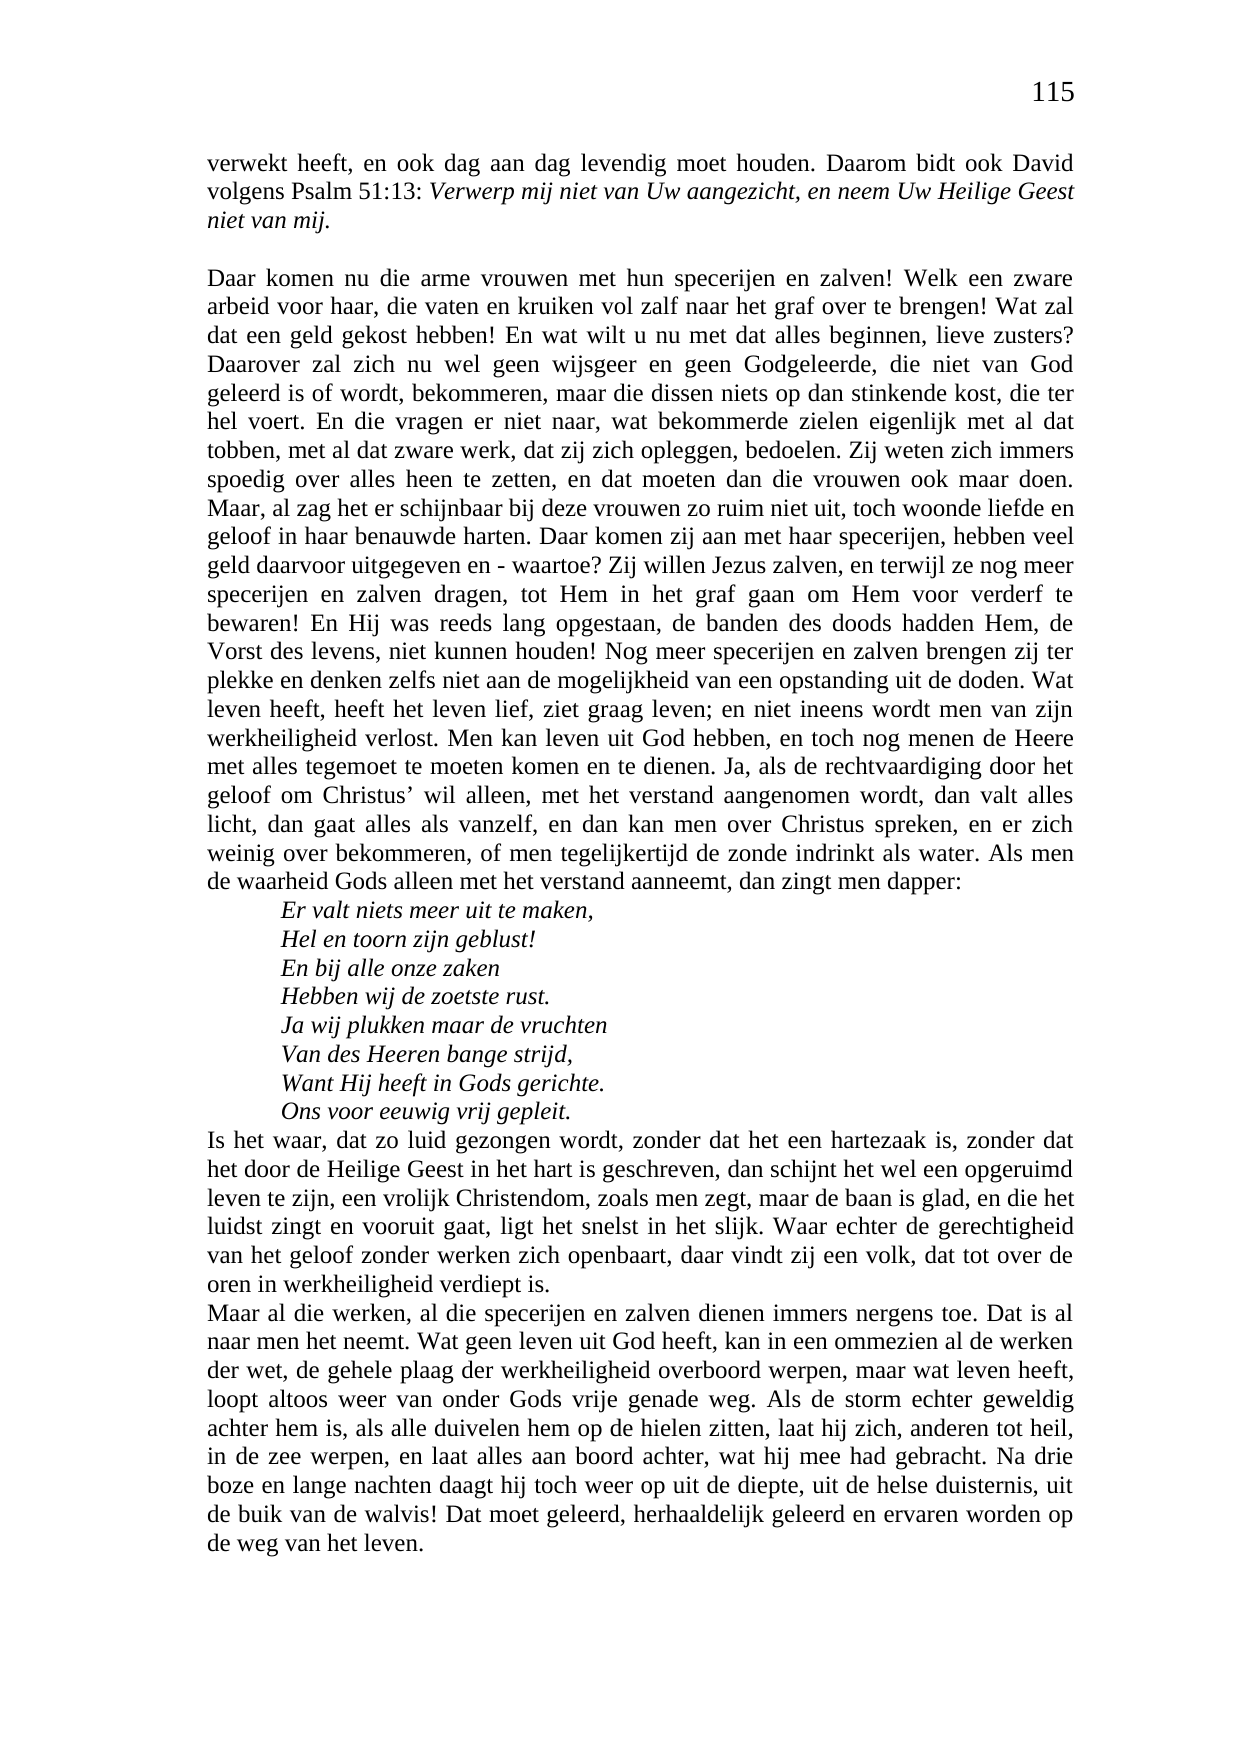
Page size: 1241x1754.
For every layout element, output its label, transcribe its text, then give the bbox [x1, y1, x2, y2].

text Hebben wij de zoetste rust. [281, 981, 1075, 1010]
text Maar al die werken, al die specerijen en zalven dienen immers nergens toe. Dat is al naar men het neemt. Wat geen leven uit God heeft, kan in een ommezien al de werken der wet, de gehele plaag der werkheiligheid overboord werpen, maar wat leven heeft, loopt altoos weer van onder Gods vrije genade weg. Als de storm echter geweldig achter hem is, als alle duivelen hem op de hielen zitten, laat hij zich, anderen tot heil, in de zee werpen, en laat alles aan boord achter, wat hij mee had gebracht. Na drie boze en lange nachten daagt hij toch weer op uit de diepte, uit de helse duisternis, uit de buik van de walvis! Dat moet geleerd, herhaaldelijk geleerd en ervaren worden op de weg van het leven. [207, 1298, 1075, 1556]
text Ons voor eeuwig vrij gepleit. [281, 1096, 1075, 1125]
text Hel en toorn zijn geblust! [281, 924, 1075, 953]
text Van des Heeren bange strijd, [281, 1039, 1075, 1068]
text Er valt niets meer uit te maken, [281, 895, 1075, 924]
text Daar komen nu die arme vrouwen met hun specerijen en zalven! Welk een zware arbeid voor haar, die vaten en kruiken vol zalf naar het graf over te brengen! Wat zal dat een geld gekost hebben! En wat wilt u nu met dat alles beginnen, lieve zusters? Daarover zal zich nu wel geen wijsgeer en geen Godgeleerde, die niet van God geleerd is of wordt, bekommeren, maar die dissen niets op dan stinkende kost, die ter hel voert. En die vragen er niet naar, wat bekommerde zielen eigenlijk met al dat tobben, met al dat zware werk, dat zij zich opleggen, bedoelen. Zij weten zich immers spoedig over alles heen te zetten, en dat moeten dan die vrouwen ook maar doen. Maar, al zag het er schijnbaar bij deze vrouwen zo ruim niet uit, toch woonde liefde en geloof in haar benauwde harten. Daar komen zij aan met haar specerijen, hebben veel geld daarvoor uitgegeven en - waartoe? Zij willen Jezus zalven, en terwijl ze nog meer specerijen en zalven dragen, tot Hem in het graf gaan om Hem voor verderf te bewaren! En Hij was reeds lang opgestaan, de banden des doods hadden Hem, de Vorst des levens, niet kunnen houden! Nog meer specerijen en zalven brengen zij ter plekke en denken zelfs niet aan de mogelijkheid van een opstanding uit de doden. Wat leven heeft, heeft het leven lief, ziet graag leven; en niet ineens wordt men van zijn werkheiligheid verlost. Men kan leven uit God hebben, en toch nog menen de Heere met alles tegemoet te moeten komen en te dienen. Ja, als de rechtvaardiging door het geloof om Christus’ wil alleen, met het verstand aangenomen wordt, dan valt alles licht, dan gaat alles als vanzelf, en dan kan men over Christus spreken, en er zich weinig over bekommeren, of men tegelijkertijd de zonde indrinkt als water. Als men de waarheid Gods alleen met het verstand aanneemt, dan zingt men dapper: [207, 263, 1075, 895]
text En bij alle onze zaken [281, 953, 1075, 981]
text Ja wij plukken maar de vruchten [281, 1010, 1075, 1039]
text Want Hij heeft in Gods gerichte. [281, 1068, 1075, 1096]
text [207, 148, 1075, 234]
text Is het waar, dat zo luid gezongen wordt, zonder dat het een hartezaak is, zonder dat het door de Heilige Geest in het hart is geschreven, dan schijnt het wel een opgeruimd leven te zijn, een vrolijk Christendom, zoals men zegt, maar de baan is glad, en die het luidst zingt en vooruit gaat, ligt het snelst in het slijk. Waar echter de gerechtigheid van het geloof zonder werken zich openbaart, daar vindt zij een volk, dat tot over de oren in werkheiligheid verdiept is. [207, 1125, 1075, 1298]
